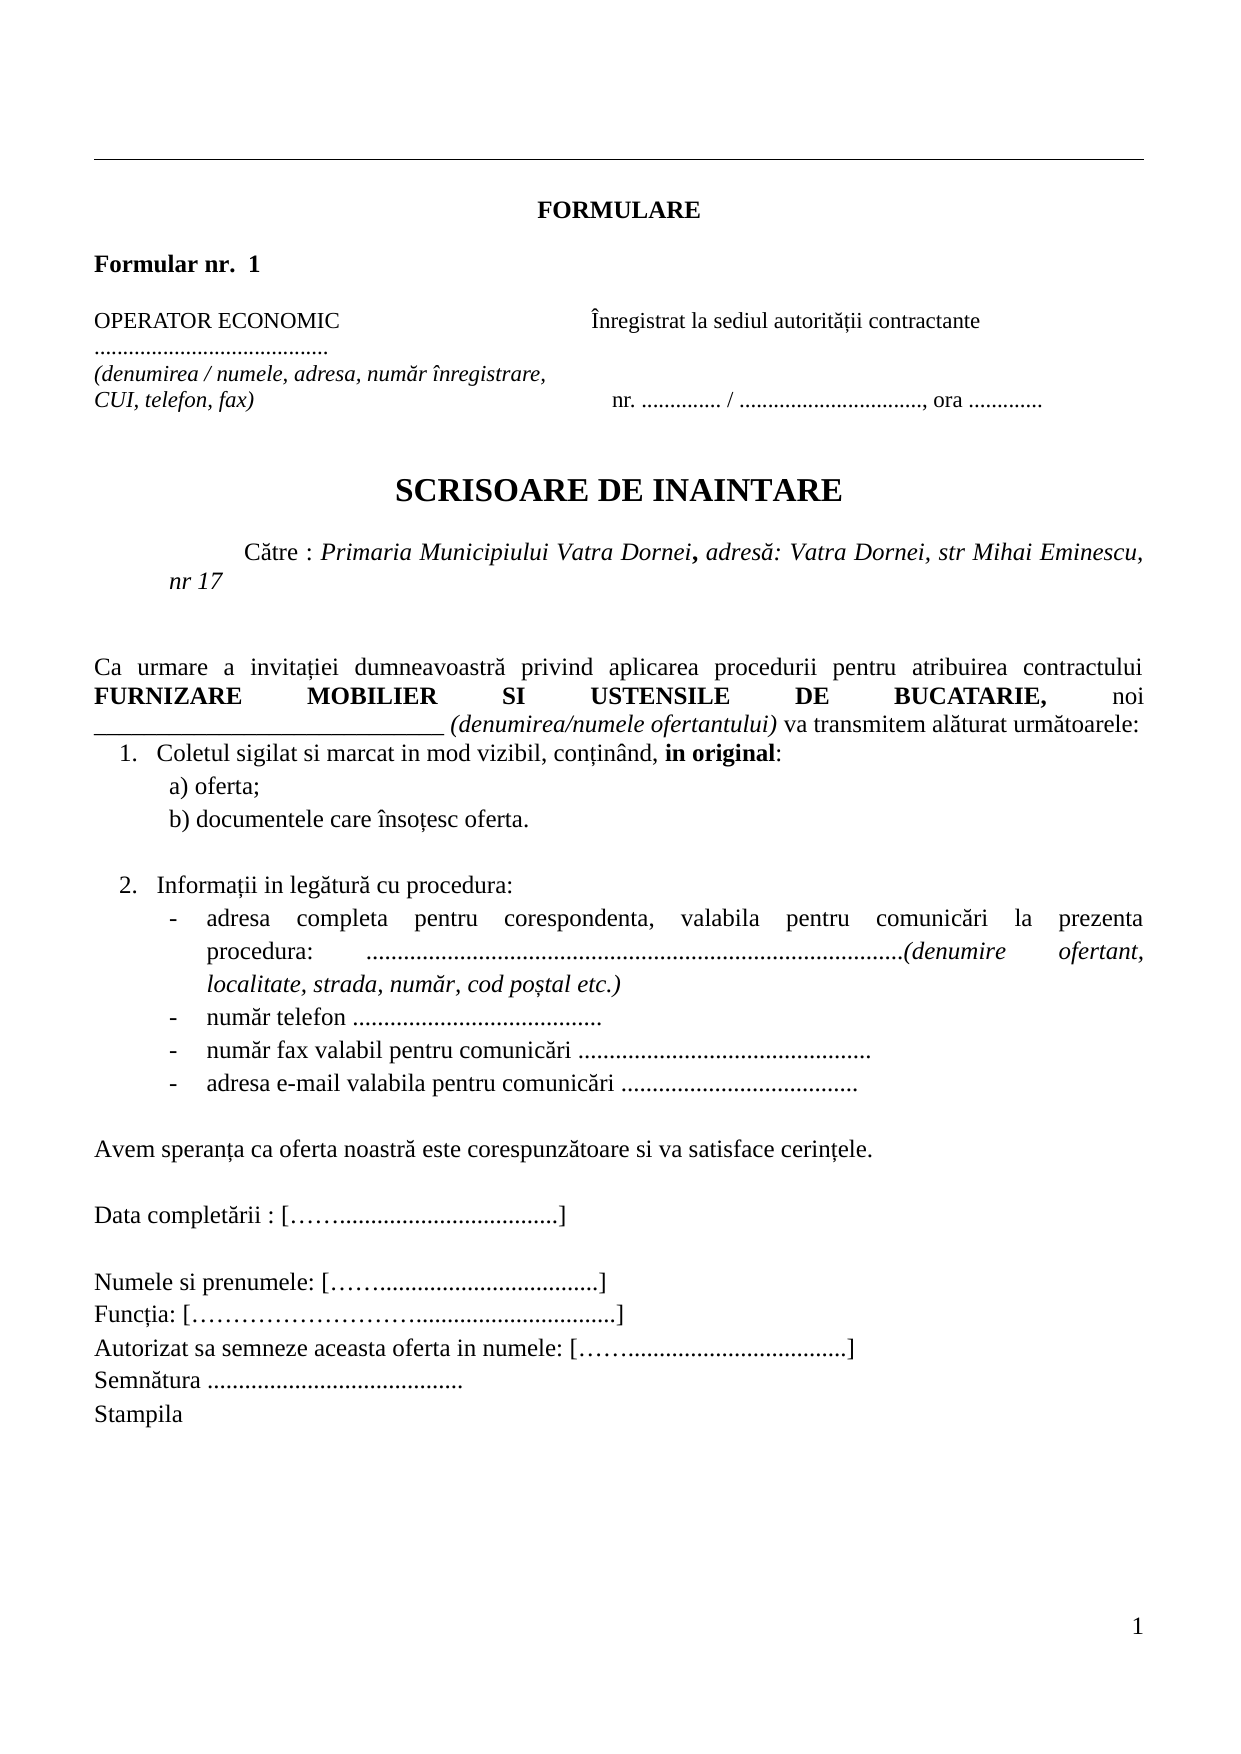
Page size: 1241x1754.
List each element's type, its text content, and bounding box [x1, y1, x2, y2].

list adresa e-mail valabila pentru comunicări ...................................... [169, 1068, 1144, 1097]
list Coletul sigilat si marcat in mod vizibil, conținând, in original: [119, 738, 1144, 767]
list adresa completa pentru corespondenta, valabila pentru comunicări la prezenta procedura: ......................................................................................(denumire ofertant, localitate, strada, număr, cod poștal etc.) [169, 903, 1144, 998]
text Către : Primaria Municipiului Vatra Dornei, adresă: Vatra Dornei, str Mihai Eminescu, nr 17 [169, 537, 1144, 594]
text (denumirea / numele, adresa, număr înregistrare, [94, 360, 1144, 386]
text Autorizat sa semneze aceasta oferta in numele: [……...................................] [94, 1333, 1144, 1361]
list număr fax valabil pentru comunicări ............................................... [169, 1035, 1144, 1064]
text Formular nr. 1 [94, 249, 1144, 278]
text Stampila [94, 1399, 1144, 1427]
text FORMULARE [94, 196, 1144, 224]
text Semnătura ......................................... [94, 1366, 1144, 1394]
text OPERATOR ECONOMIC Înregistrat la sediul autorității contractante [94, 307, 1144, 333]
text Ca urmare a invitației dumneavoastră privind aplicarea procedurii pentru atribuirea contractului FURNIZARE MOBILIER SI USTENSILE DE BUCATARIE, noi ____________________________ (denumirea/numele ofertantului) va transmitem alăturat următoarele: [94, 652, 1144, 738]
text CUI, telefon, fax) nr. .............. / ................................, ora ............. [94, 386, 1144, 412]
list Informații in legătură cu procedura: [119, 870, 1144, 899]
text SCRISOARE DE INAINTARE [94, 470, 1144, 508]
text Funcția: [………………………................................] [94, 1299, 1144, 1328]
text b) documentele care însoțesc oferta. [94, 804, 1144, 833]
text a) oferta; [94, 771, 1144, 800]
text Avem speranța ca oferta noastră este corespunzătoare si va satisface cerințele. [94, 1134, 1144, 1163]
text ......................................... [94, 333, 1144, 360]
text Data completării : [……...................................] [94, 1201, 1144, 1229]
text Numele si prenumele: [……...................................] [94, 1267, 1144, 1295]
list număr telefon ........................................ [169, 1002, 1144, 1031]
